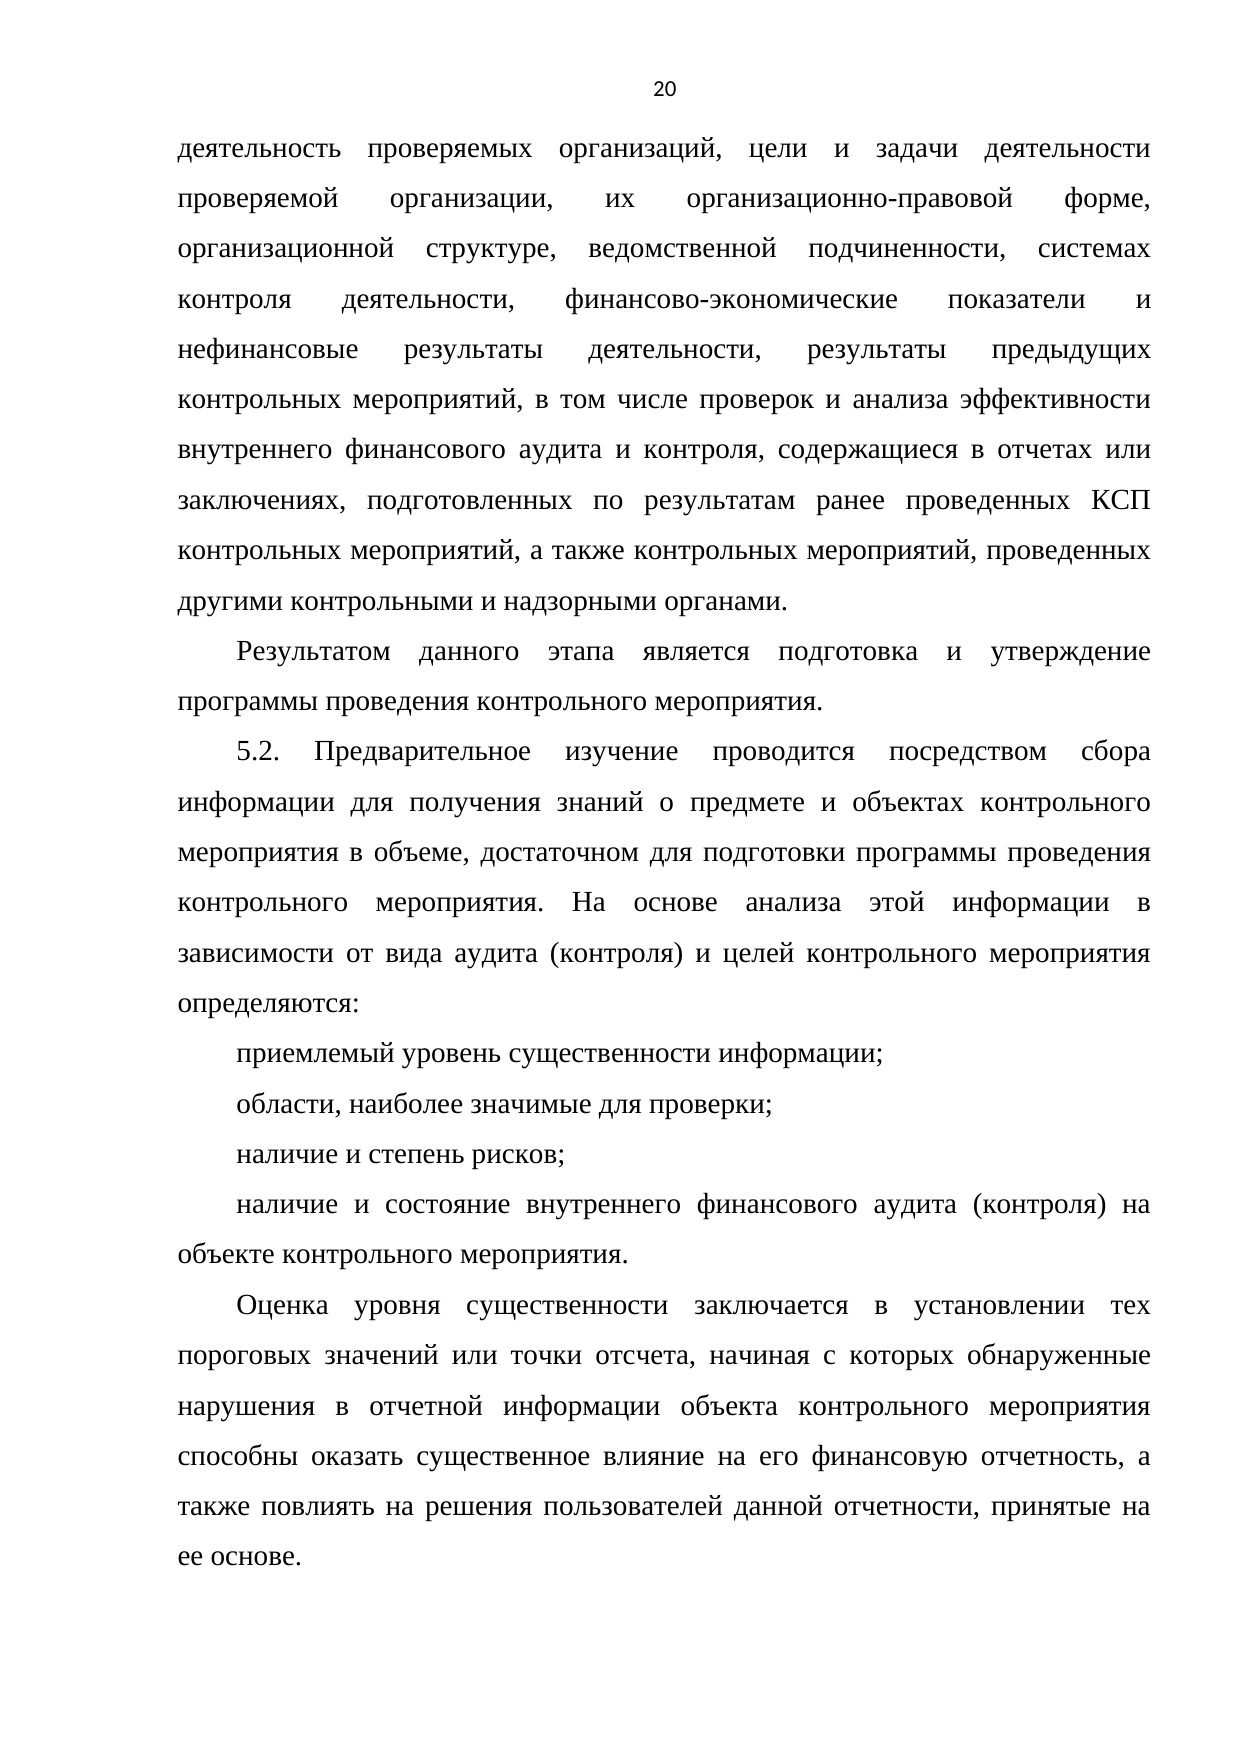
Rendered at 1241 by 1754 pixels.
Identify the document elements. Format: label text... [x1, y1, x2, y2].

text наличие и состояние внутреннего финансового аудита (контроля) на объекте контрольного мероприятия. [177, 1186, 1152, 1270]
text наличие и степень рисков; [177, 1136, 1152, 1169]
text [177, 130, 1152, 616]
text Результатом данного этапа является подготовка и утверждение программы проведения контрольного мероприятия. [177, 633, 1152, 717]
text Оценка уровня существенности заключается в установлении тех пороговых значений или точки отсчета, начиная с которых обнаруженные нарушения в отчетной информации объекта контрольного мероприятия способны оказать существенное влияние на его финансовую отчетность, а также повлиять на решения пользователей данной отчетности, принятые на ее основе. [177, 1287, 1152, 1572]
text 5.2. Предварительное изучение проводится посредством сбора информации для получения знаний о предмете и объектах контрольного мероприятия в объеме, достаточном для подготовки программы проведения контрольного мероприятия. На основе анализа этой информации в зависимости от вида аудита (контроля) и целей контрольного мероприятия определяются: [177, 733, 1152, 1019]
text приемлемый уровень существенности информации; [177, 1035, 1152, 1069]
text области, наиболее значимые для проверки; [177, 1086, 1152, 1119]
